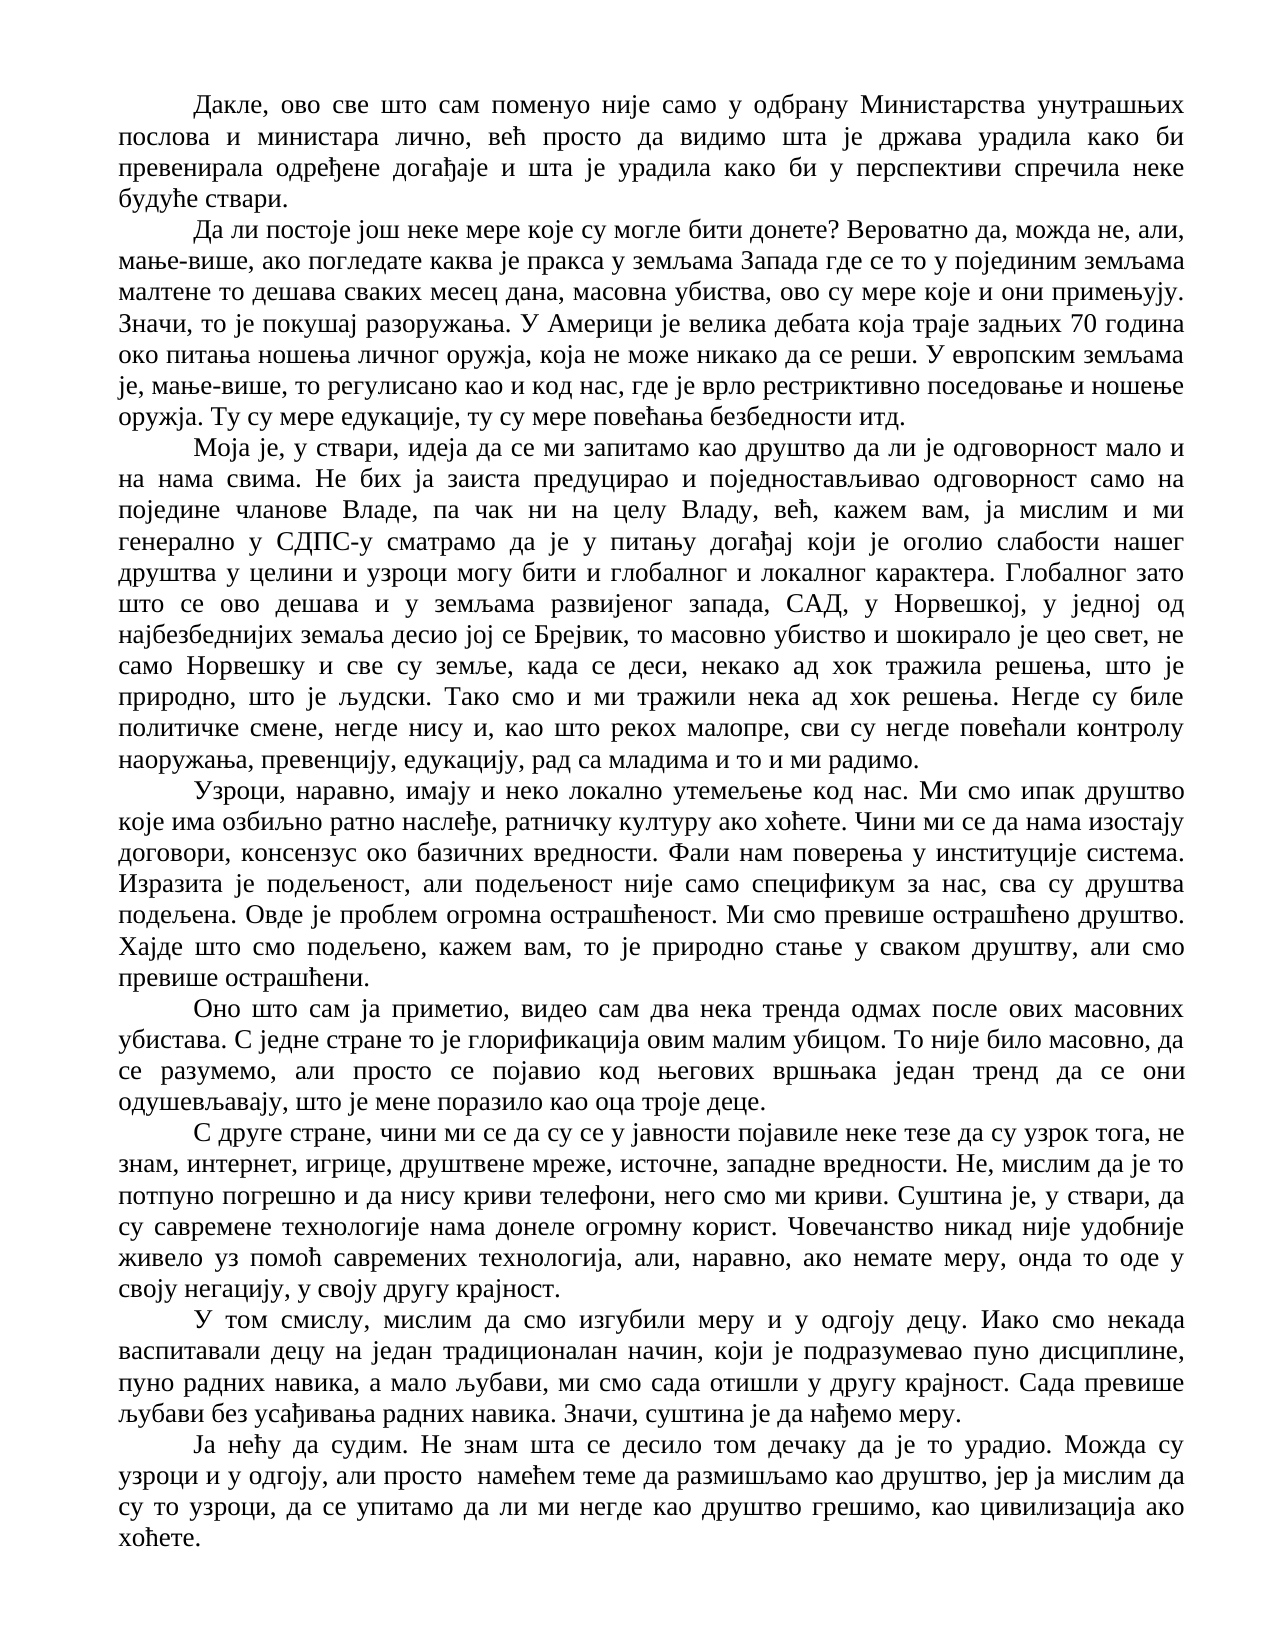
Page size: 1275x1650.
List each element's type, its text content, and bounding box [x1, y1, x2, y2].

text С друге стране, чини ми се да су се у јавности појавиле неке тезе да су узрок тога, не знам, интернет, игрице, друштвене мреже, источне, западне вредности. Не, мислим да је то потпуно погрешно и да нису криви телефони, него смо ми криви. Суштина је, у ствари, да су савремене технологије нама донеле огромну корист. Човечанство никад није удобније живело уз помоћ савремених технологија, али, наравно, ако немате меру, онда то оде у своју негацију, у своју другу крајност. [118, 1116, 1186, 1303]
text Оно што сам ја приметио, видео сам два нека тренда одмах после ових масовних убистава. С једне стране то је глорификација овим малим убицом. То није било масовно, да се разумемо, али просто се појавио код његових вршњака један тренд да се они одушевљавају, што је мене поразило као оца троје деце. [118, 992, 1186, 1116]
text Моја је, у ствари, идеја да се ми запитамо као друштво да ли је одговорност мало и на нама свима. Не бих ја заиста предуцирао и поједностављивао одговорност само на поједине чланове Владе, па чак ни на целу Владу, већ, кажем вам, ја мислим и ми генерално у СДПС-у сматрамо да је у питању догађај који је оголио слабости нашег друштва у целини и узроци могу бити и глобалног и локалног карактера. Глобалног зато што се ово дешава и у земљама развијеног запада, САД, у Норвешкој, у једној од најбезбеднијих земаља десио јој се Брејвик, то масовно убиство и шокирало је цео свет, не само Норвешку и све су земље, када се деси, некако ад хок тражила решења, што је природно, што је људски. Тако смо и ми тражили нека ад хок решења. Негде су биле политичке смене, негде нису и, као што рекох малопре, сви су негде повећали контролу наоружања, превенцију, едукацију, рад са младима и то и ми радимо. [118, 431, 1186, 774]
text Дакле, ово све што сам поменуо није само у одбрану Министарства унутрашњих послова и министара лично, већ просто да видимо шта је држава урадила како би превенирала одређене догађаје и шта је урадила како би у перспективи спречила неке будуће ствари. [118, 89, 1186, 213]
text Узроци, наравно, имају и неко локално утемељење код нас. Ми смо ипак друштво које има озбиљно ратно наслеђе, ратничку културу ако хоћете. Чини ми се да нама изостају договори, консензус око базичних вредности. Фали нам поверења у институције система. Изразита је подељеност, али подељеност није само спецификум за нас, сва су друштва подељена. Овде је проблем огромна острашћеност. Ми смо превише острашћено друштво. Хајде што смо подељено, кажем вам, то је природно стање у сваком друштву, али смо превише острашћени. [118, 774, 1186, 992]
text Да ли постоје још неке мере које су могле бити донете? Вероватно да, можда не, али, мање-више, ако погледате каква је пракса у земљама Запада где се то у појединим земљама малтене то дешава сваких месец дана, масовна убиства, ово су мере које и они примењују. Значи, то је покушај разоружања. У Америци је велика дебата која траје задњих 70 година око питања ношења личног оружја, која не може никако да се реши. У европским земљама је, мање-више, то регулисано као и код нас, где је врло рестриктивно поседовање и ношење оружја. Ту су мере едукације, ту су мере повећања безбедности итд. [118, 213, 1186, 431]
text У том смислу, мислим да смо изгубили меру и у одгоју децу. Иако смо некада васпитавали децу на један традиционалан начин, који је подразумевао пуно дисциплине, пуно радних навика, а мало љубави, ми смо сада отишли у другу крајност. Сада превише љубави без усађивања радних навика. Значи, суштина је да нађемо меру. [118, 1303, 1186, 1428]
text Ја нећу да судим. Не знам шта се десило том дечаку да је то урадио. Можда су узроци и у одгоју, али просто намећем теме да размишљамо као друштво, јер ја мислим да су то узроци, да се упитамо да ли ми негде као друштво грешимо, као цивилизација ако хоћете. [118, 1428, 1186, 1552]
